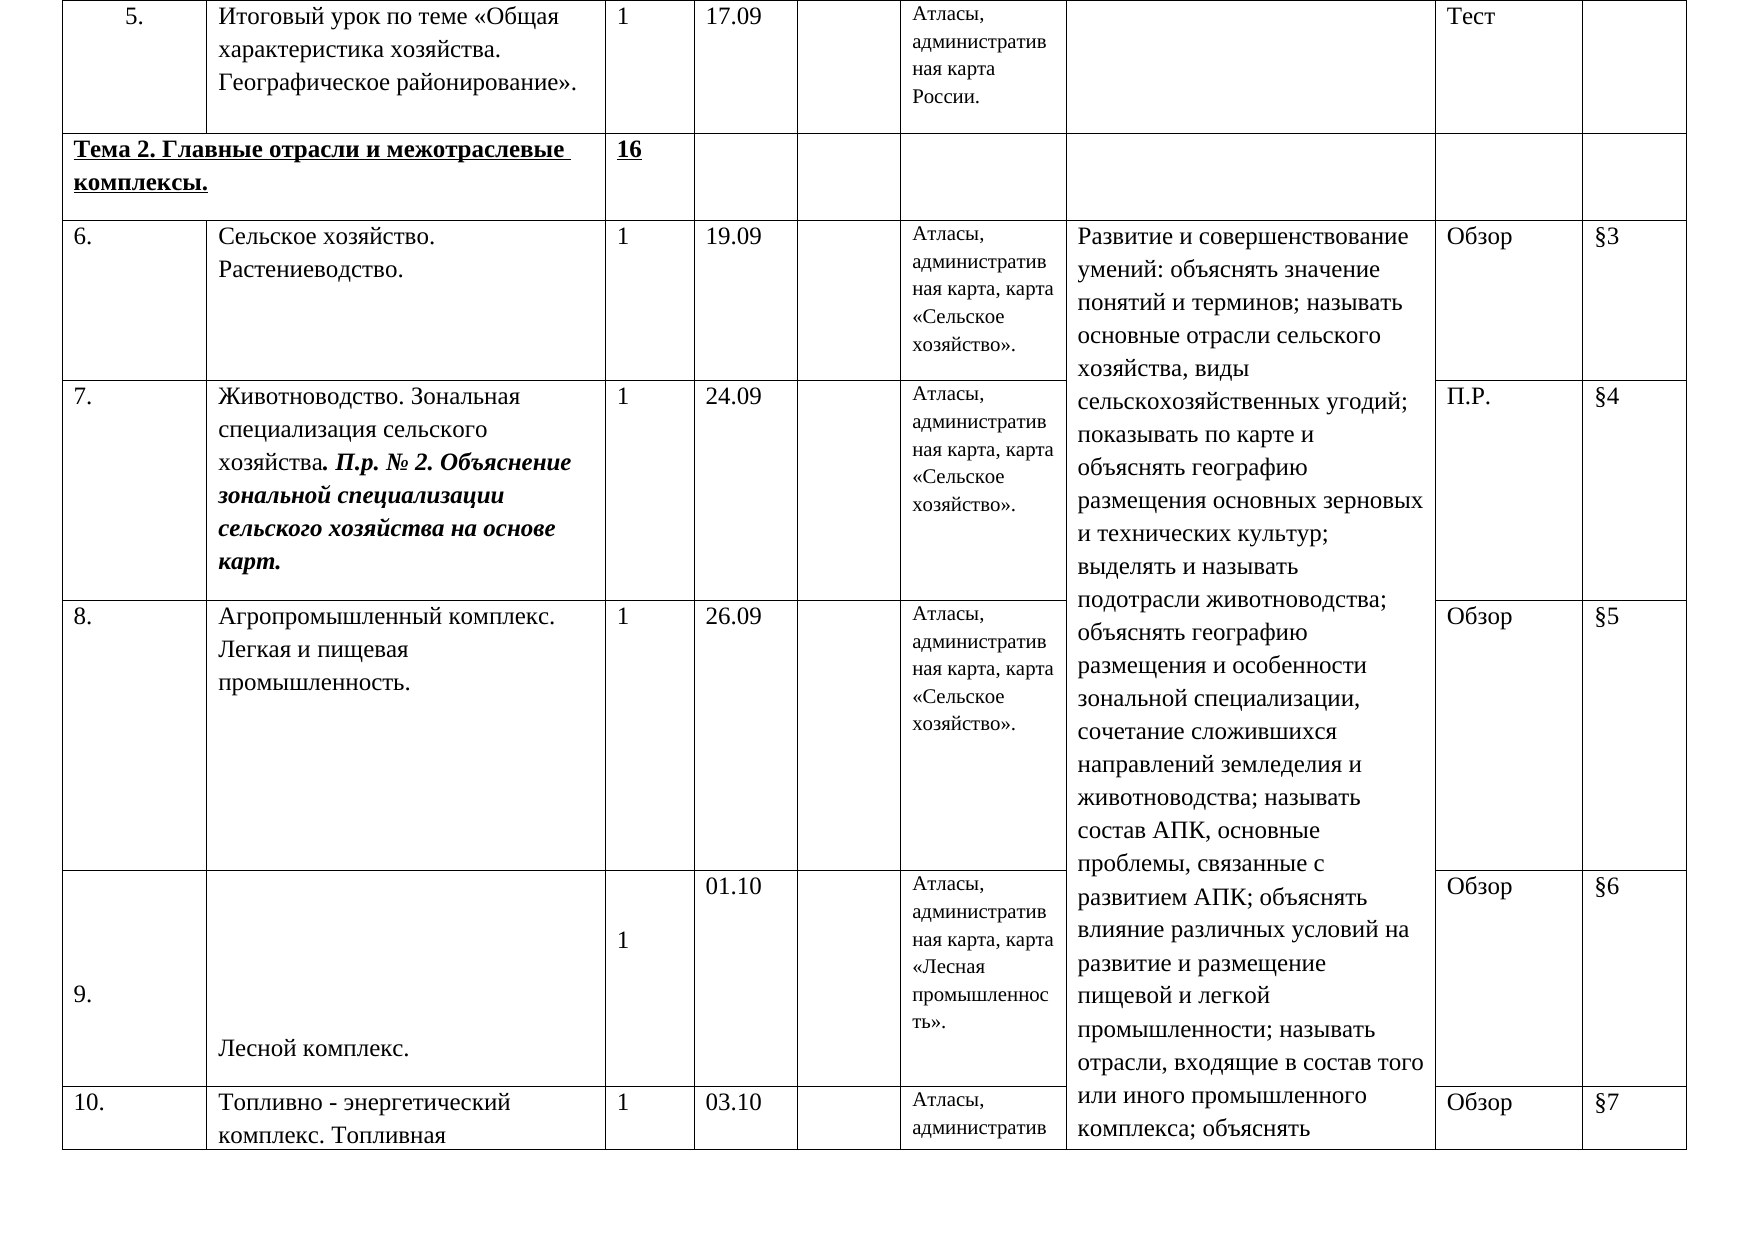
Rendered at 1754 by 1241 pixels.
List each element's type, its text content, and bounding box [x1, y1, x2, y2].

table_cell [207, 1087, 605, 1149]
table_cell 19.09 [695, 221, 797, 380]
table_cell [798, 1087, 900, 1149]
table_cell 1 [606, 381, 694, 600]
table_cell [1583, 134, 1686, 220]
table_cell 24.09 [695, 381, 797, 600]
table_cell §7 [1583, 1087, 1686, 1149]
table_cell 1 [606, 601, 694, 870]
table_cell Сельское хозяйство. Растениеводство. [207, 221, 605, 380]
table_cell [798, 871, 900, 1086]
table_cell Обзор [1436, 221, 1582, 380]
table_cell §5 [1583, 601, 1686, 870]
table_cell 17.09 [695, 1, 797, 133]
table_cell 9. [63, 871, 206, 1086]
table_cell [1067, 134, 1435, 220]
table_cell Обзор [1436, 871, 1582, 1086]
table_cell 16 [606, 134, 694, 220]
table_cell Агропромышленный комплекс. Легкая и пищевая промышленность. [207, 601, 605, 870]
table_cell 26.09 [695, 601, 797, 870]
table_cell §6 [1583, 871, 1686, 1086]
table_cell 8. [63, 601, 206, 870]
table_cell 01.10 [695, 871, 797, 1086]
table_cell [901, 1087, 1066, 1149]
table_cell [798, 134, 900, 220]
table_cell 1 [606, 1087, 694, 1149]
table_cell [1583, 1, 1686, 133]
table_cell 5. [63, 1, 206, 133]
table_cell §4 [1583, 381, 1686, 600]
table_cell §3 [1583, 221, 1686, 380]
table_cell Тема 2. Главные отрасли и межотраслевые комплексы. [63, 134, 605, 220]
table_cell 1 [606, 1, 694, 133]
table_cell [798, 381, 900, 600]
table_cell Атласы, административная карта, карта «Сельское хозяйство». [901, 601, 1066, 870]
table_cell [798, 1, 900, 133]
table_cell Обзор [1436, 601, 1582, 870]
table_cell 6. [63, 221, 206, 380]
table_cell [1436, 134, 1582, 220]
table_cell Атласы, административная карта России. [901, 1, 1066, 133]
table_cell 1 [606, 221, 694, 380]
table_cell Атласы, административная карта, карта «Сельское хозяйство». [901, 221, 1066, 380]
table_cell [901, 134, 1066, 220]
table_cell Обзор [1436, 1087, 1582, 1149]
table_cell Животноводство. Зональная специализация сельского хозяйства. П.р. № 2. Объяснение зональной специализации сельского хозяйства на основе карт. [207, 381, 605, 600]
table_cell Атласы, административная карта, карта «Сельское хозяйство». [901, 381, 1066, 600]
table_cell 7. [63, 381, 206, 600]
table_cell 1 [606, 871, 694, 1086]
table_cell Атласы, административная карта, карта «Лесная промышленность». [901, 871, 1066, 1086]
table_cell П.Р. [1436, 381, 1582, 600]
table_cell Итоговый урок по теме «Общая характеристика хозяйства. Географическое районирование». [207, 1, 605, 133]
table_cell 10. [63, 1087, 206, 1149]
table_cell [798, 221, 900, 380]
table_cell Лесной комплекс. [207, 871, 605, 1086]
table_cell 03.10 [695, 1087, 797, 1149]
table_cell Развитие и совершенствование умений: объяснять значение понятий и терминов; называть основные отрасли сельского хозяйства, виды сельскохозяйственных угодий; показывать по карте и объяснять географию размещения основных зерновых и технических культур; выделять и называть подотрасли животноводства; объяснять географию размещения и особенности зональной специализации, сочетание сложившихся направлений земледелия и животноводства; называть состав АПК, основные проблемы, связанные с развитием АПК; объяснять влияние различных условий на развитие и размещение пищевой и легкой промышленности; называть отрасли, входящие в состав того или иного промышленного комплекса; объяснять изменения структуры комплекса или производства; объяснять значение того или иного производства, отрасли для российской экономики; объяснять значение отрасли в хозяйстве страны и приводить примеры связей между различными производствами внутри отрасли и межотраслевые связи; называть и показывать главные районы размещения изучаемых отраслей промышленности: центров добычи сырья и топлива, центров переработки и производства; приводить примеры и объяснять особенности размещения предприятий на территории страны, их влияние на состояние окружающей среды; приводить примеры крупных магистралей страны, выявлять особенности их географического положения, показывать по карте; объяснять влияние природных условий на работу отдельных видов транспорта на состояние окружающей среды; приводить примеры современных видов связи; сравнивать уровень информатизации и развития разных видов связи разных районов России; объяснять территориальные различия в развитии третичной сферы; объяснять значение географического разделения труда, приводить примеры; ставить учебные задачи; формулировать проблемные вопросы; систематизировать информацию; выделять главное, существенные признаки понятий; пользоваться разнообразными источниками географической информации, в том числе цифровыми и интернет-ресурсами; читать и анализировать графические и статистические материалы, тематические (отраслевые) карты; объяснять межотраслевые и внутриотраслевые связи, влияния различных факторов на развитие и размещение производств; взаимосвязи природы, населения и хозяйства на примере отдельных отраслей и межотраслевых комплексов. [1067, 221, 1435, 1149]
table_cell [798, 601, 900, 870]
table_cell [695, 134, 797, 220]
table_cell Тест [1436, 1, 1582, 133]
